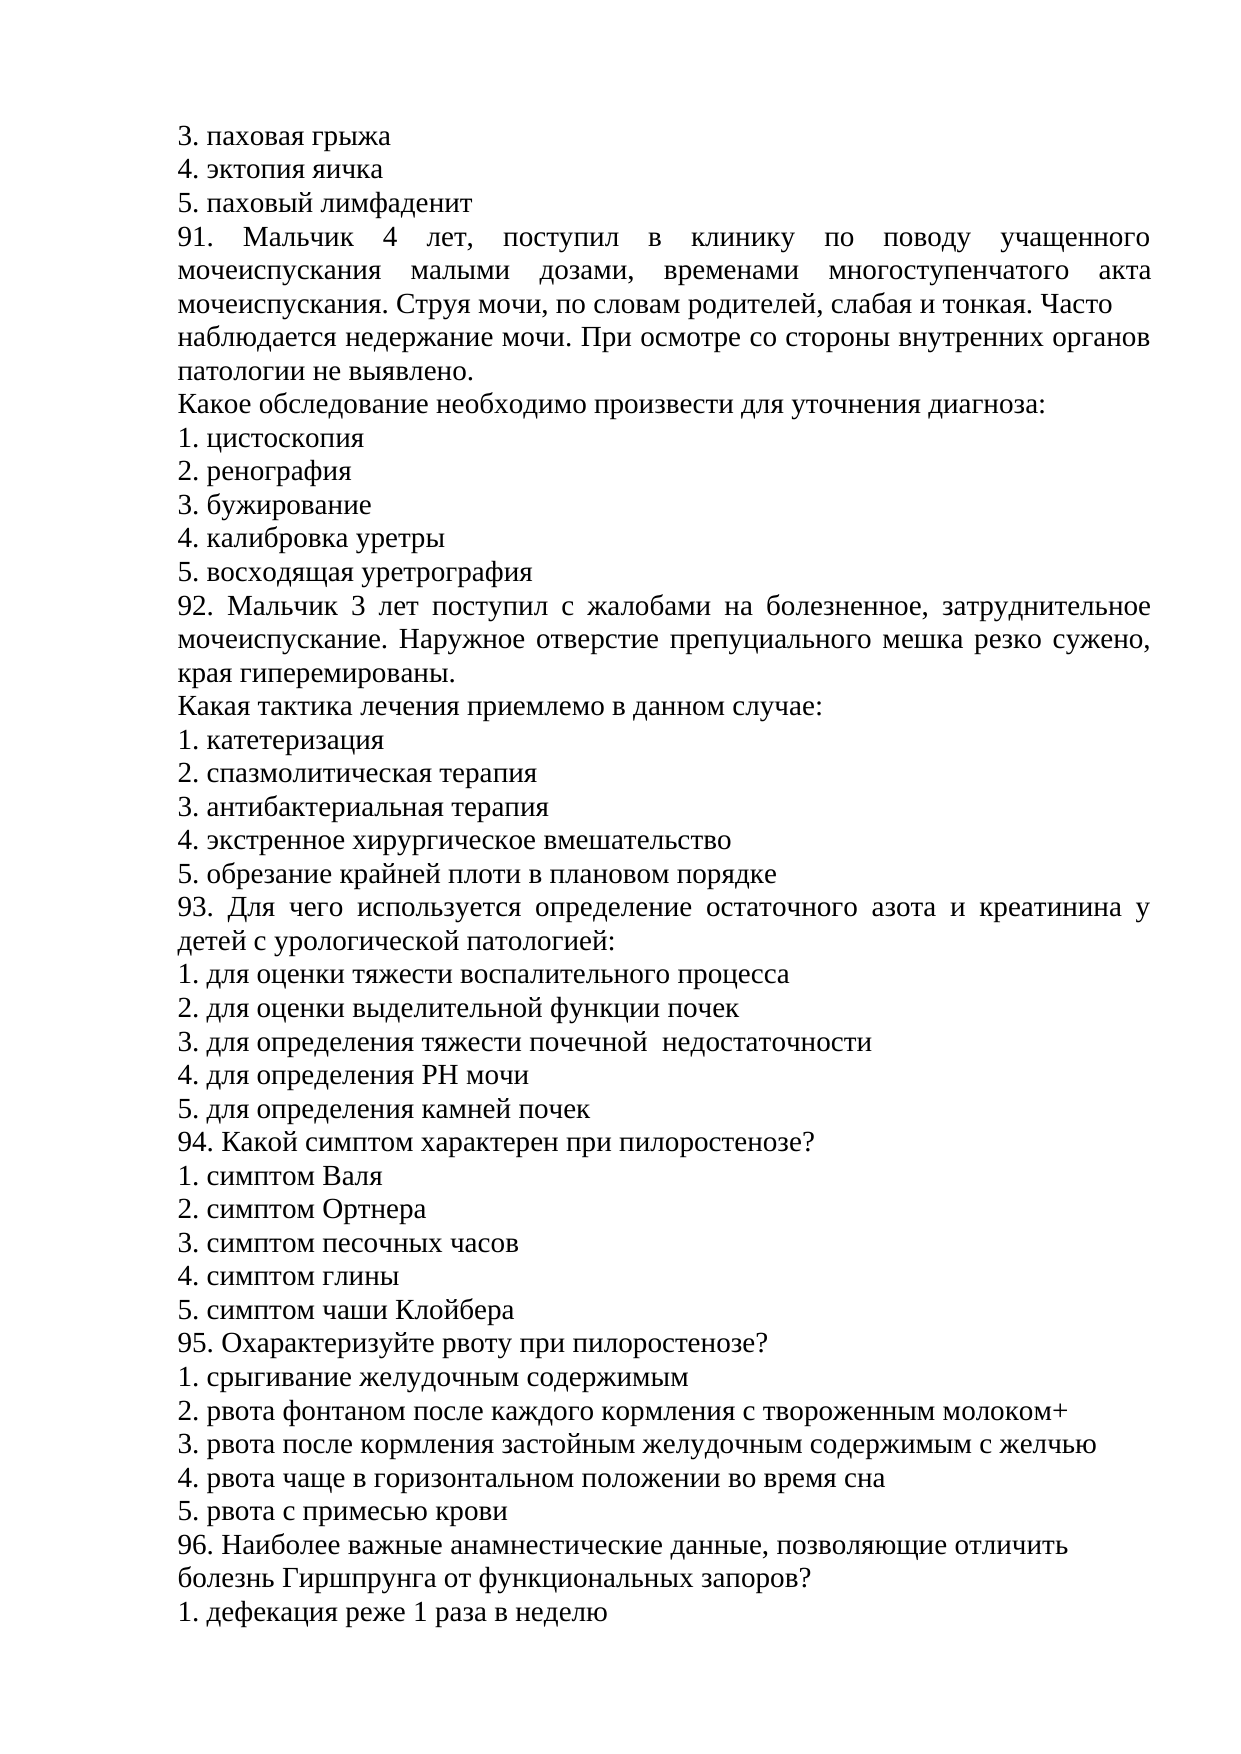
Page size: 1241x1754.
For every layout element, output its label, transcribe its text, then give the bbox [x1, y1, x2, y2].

text 3. паховая грыжа [177, 118, 1152, 152]
text 5. рвота с примесью крови [177, 1493, 1152, 1527]
text 1. дефекация реже 1 раза в неделю [177, 1594, 1152, 1627]
text 5. обрезание крайней плоти в плановом порядке [177, 856, 1152, 889]
text 1. для оценки тяжести воспалительного процесса [177, 957, 1152, 990]
text 4. эктопия яичка [177, 152, 1152, 185]
text наблюдается недержание мочи. При осмотре со стороны внутренних органов патологии не выявлено. [177, 319, 1152, 386]
text 2. для оценки выделительной функции почек [177, 990, 1152, 1024]
text Какая тактика лечения приемлемо в данном случае: [177, 688, 1152, 722]
text Какое обследование необходимо произвести для уточнения диагноза: [177, 386, 1152, 420]
text 3. симптом песочных часов [177, 1225, 1152, 1258]
text 1. срыгивание желудочным содержимым [177, 1359, 1152, 1393]
text 96. Наиболее важные анамнестические данные, позволяющие отличить болезнь Гиршпрунга от функциональных запоров? [177, 1527, 1152, 1594]
text 2. спазмолитическая терапия [177, 755, 1152, 789]
text 4. экстренное хирургическое вмешательство [177, 822, 1152, 856]
text 95. Охарактеризуйте рвоту при пилоростенозе? [177, 1326, 1152, 1359]
text 4. для определения РН мочи [177, 1057, 1152, 1091]
text 3. антибактериальная терапия [177, 789, 1152, 822]
text 3. рвота после кормления застойным желудочным содержимым с желчью [177, 1426, 1152, 1460]
text 5. для определения камней почек [177, 1091, 1152, 1124]
text 2. симптом Ортнера [177, 1191, 1152, 1225]
text 93. Для чего используется определение остаточного азота и креатинина у детей с урологической патологией: [177, 889, 1152, 957]
text 3. для определения тяжести почечной недостаточности [177, 1024, 1152, 1057]
text 2. ренография [177, 453, 1152, 487]
text 4. калибровка уретры [177, 521, 1152, 554]
text 91. Мальчик 4 лет, поступил в клинику по поводу учащенного мочеиспускания малыми дозами, временами многоступенчатого акта мочеиспускания. Струя мочи, по словам родителей, слабая и тонкая. Часто [177, 219, 1152, 319]
text 3. бужирование [177, 487, 1152, 521]
text 1. симптом Валя [177, 1158, 1152, 1191]
text 92. Мальчик 3 лет поступил с жалобами на болезненное, затруднительное мочеиспускание. Наружное отверстие препуциального мешка резко сужено, края гиперемированы. [177, 588, 1152, 688]
text 5. паховый лимфаденит [177, 185, 1152, 219]
text 94. Какой симптом характерен при пилоростенозе? [177, 1124, 1152, 1158]
text 4. рвота чаще в горизонтальном положении во время сна [177, 1460, 1152, 1493]
text 1. цистоскопия [177, 420, 1152, 453]
text 5. восходящая уретрография [177, 554, 1152, 588]
text 4. симптом глины [177, 1258, 1152, 1292]
text 2. рвота фонтаном после каждого кормления с твороженным молоком+ [177, 1393, 1152, 1426]
text 5. симптом чаши Клойбера [177, 1292, 1152, 1326]
text 1. катетеризация [177, 722, 1152, 755]
